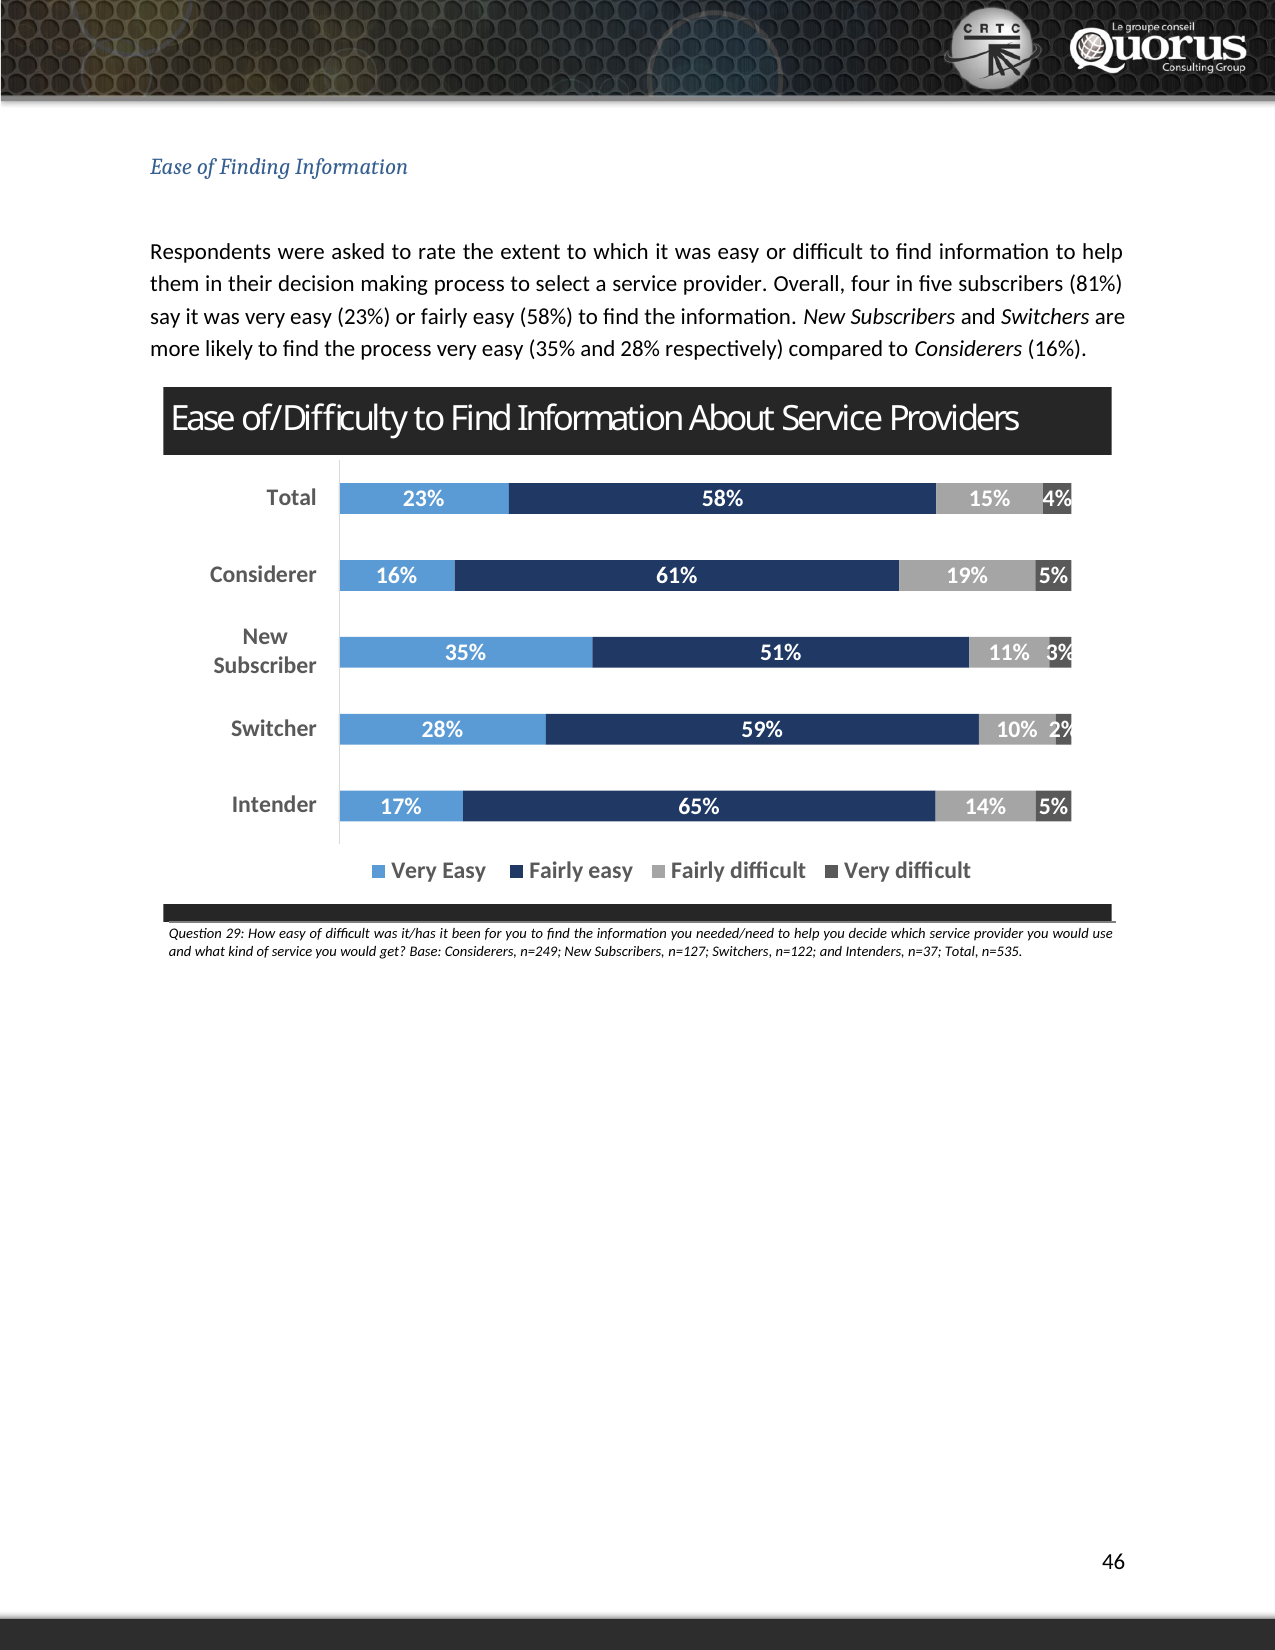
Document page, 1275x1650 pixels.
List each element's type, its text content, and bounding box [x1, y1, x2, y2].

text Question 29: How easy of difficult was it/has it been for you to find the information you needed/need to help you decide which service provider you would use and what kind of service you would get? Base: Considerers, n=249; New Subscribers, n=127; Switchers, n=122; and Intenders, n=37; Total, n=535. [169, 923, 1116, 960]
subtitle Ease of Finding Information [150, 154, 1125, 181]
picture [0, 1593, 1275, 1650]
text Respondents were asked to rate the extent to which it was easy or difficult to find information to help them in their decision making process to select a service provider. Overall, four in five subscribers (81%) say it was very easy (23%) or fairly easy (58%) to find the information. New Subscribers and Switchers are more likely to find the process very easy (35% and 28% respectively) compared to Considerers (16%). [150, 237, 1125, 362]
picture [0, 0, 1275, 108]
